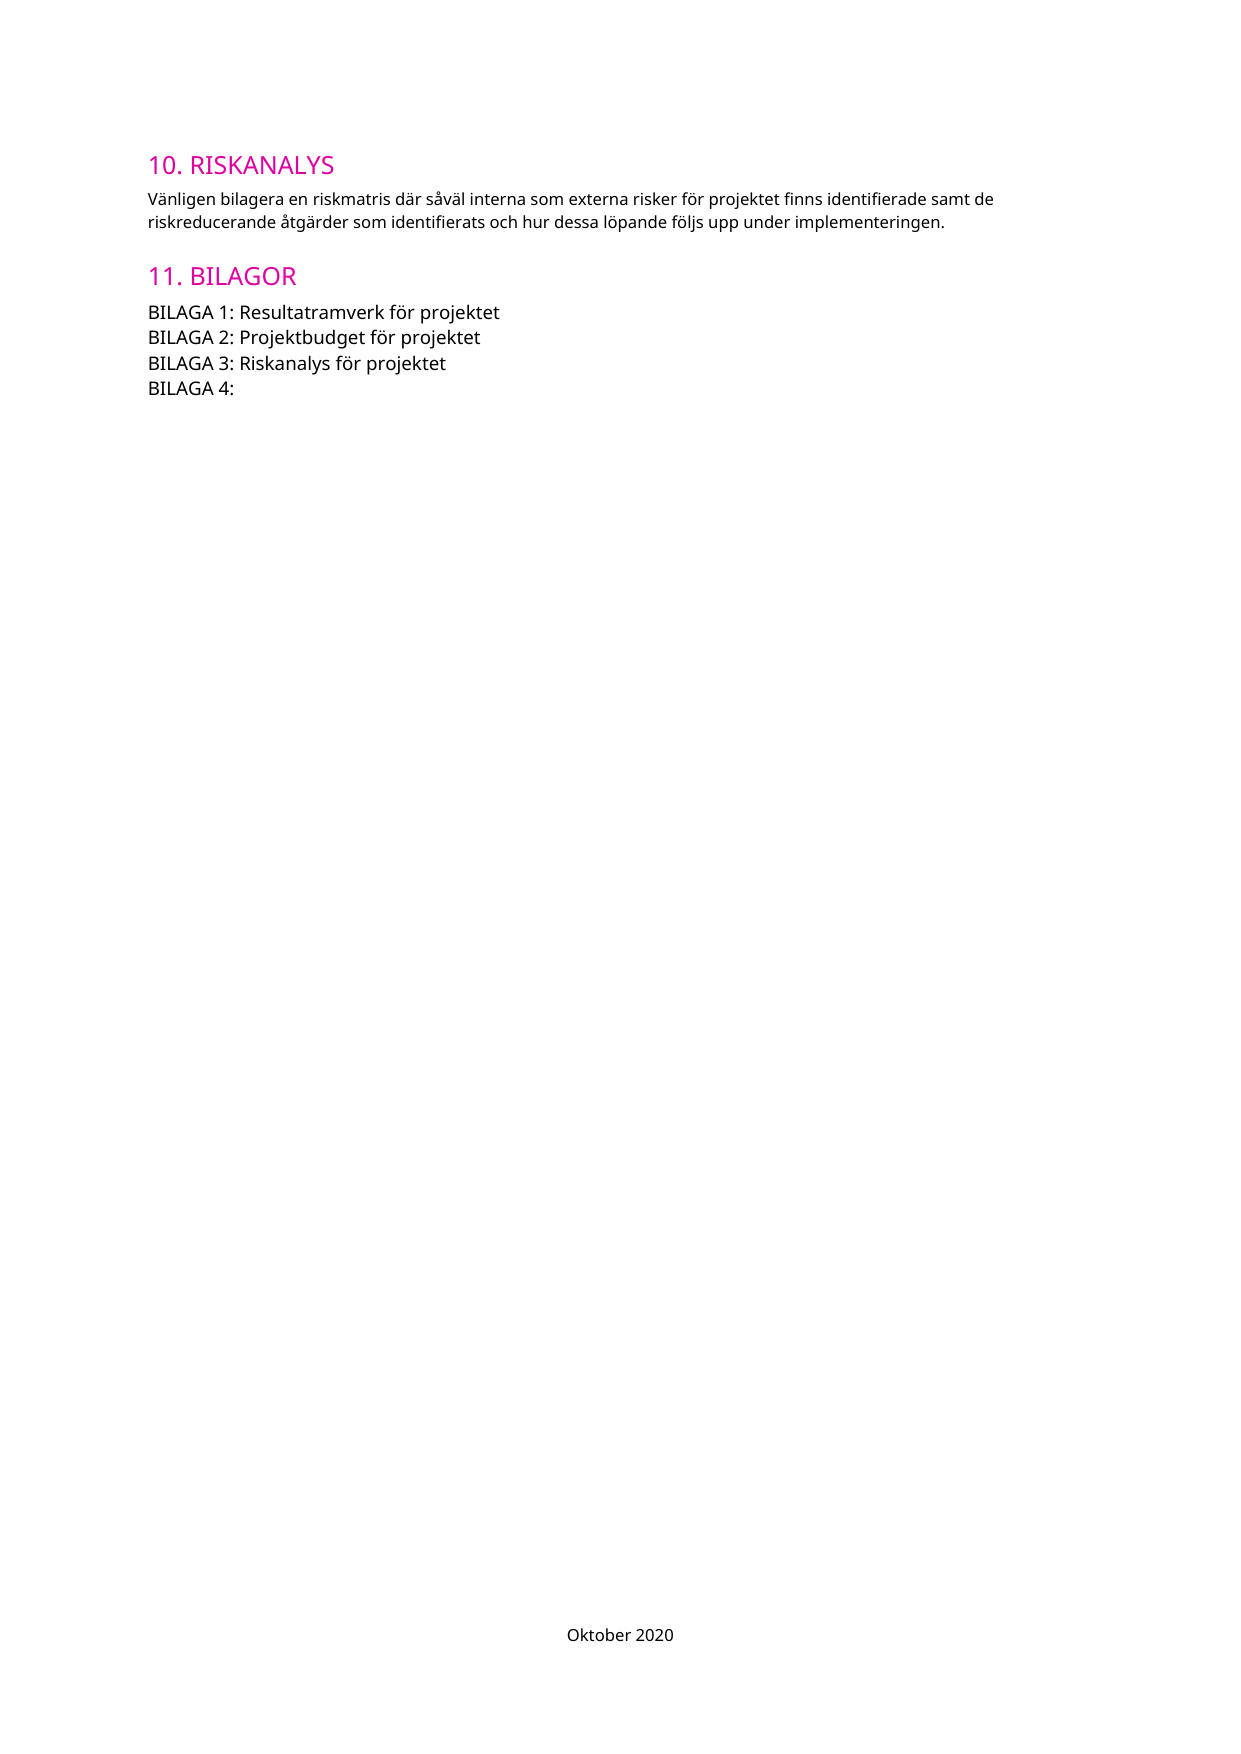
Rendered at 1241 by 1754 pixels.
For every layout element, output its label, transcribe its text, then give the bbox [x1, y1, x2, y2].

text Vänligen bilagera en riskmatris där såväl interna som externa risker för projektet finns identifierade samt de riskreducerande åtgärder som identifierats och hur dessa löpande följs upp under implementeringen. [148, 188, 1093, 233]
subtitle 11. BILAGOR [148, 259, 1093, 293]
text BILAGA 3: Riskanalys för projektet [148, 350, 1093, 376]
text BILAGA 1: Resultatramverk för projektet [148, 299, 1093, 325]
text BILAGA 2: Projektbudget för projektet [148, 325, 1093, 350]
text BILAGA 4: [148, 376, 1093, 401]
subtitle 10. RISKANALYS [148, 148, 1093, 182]
